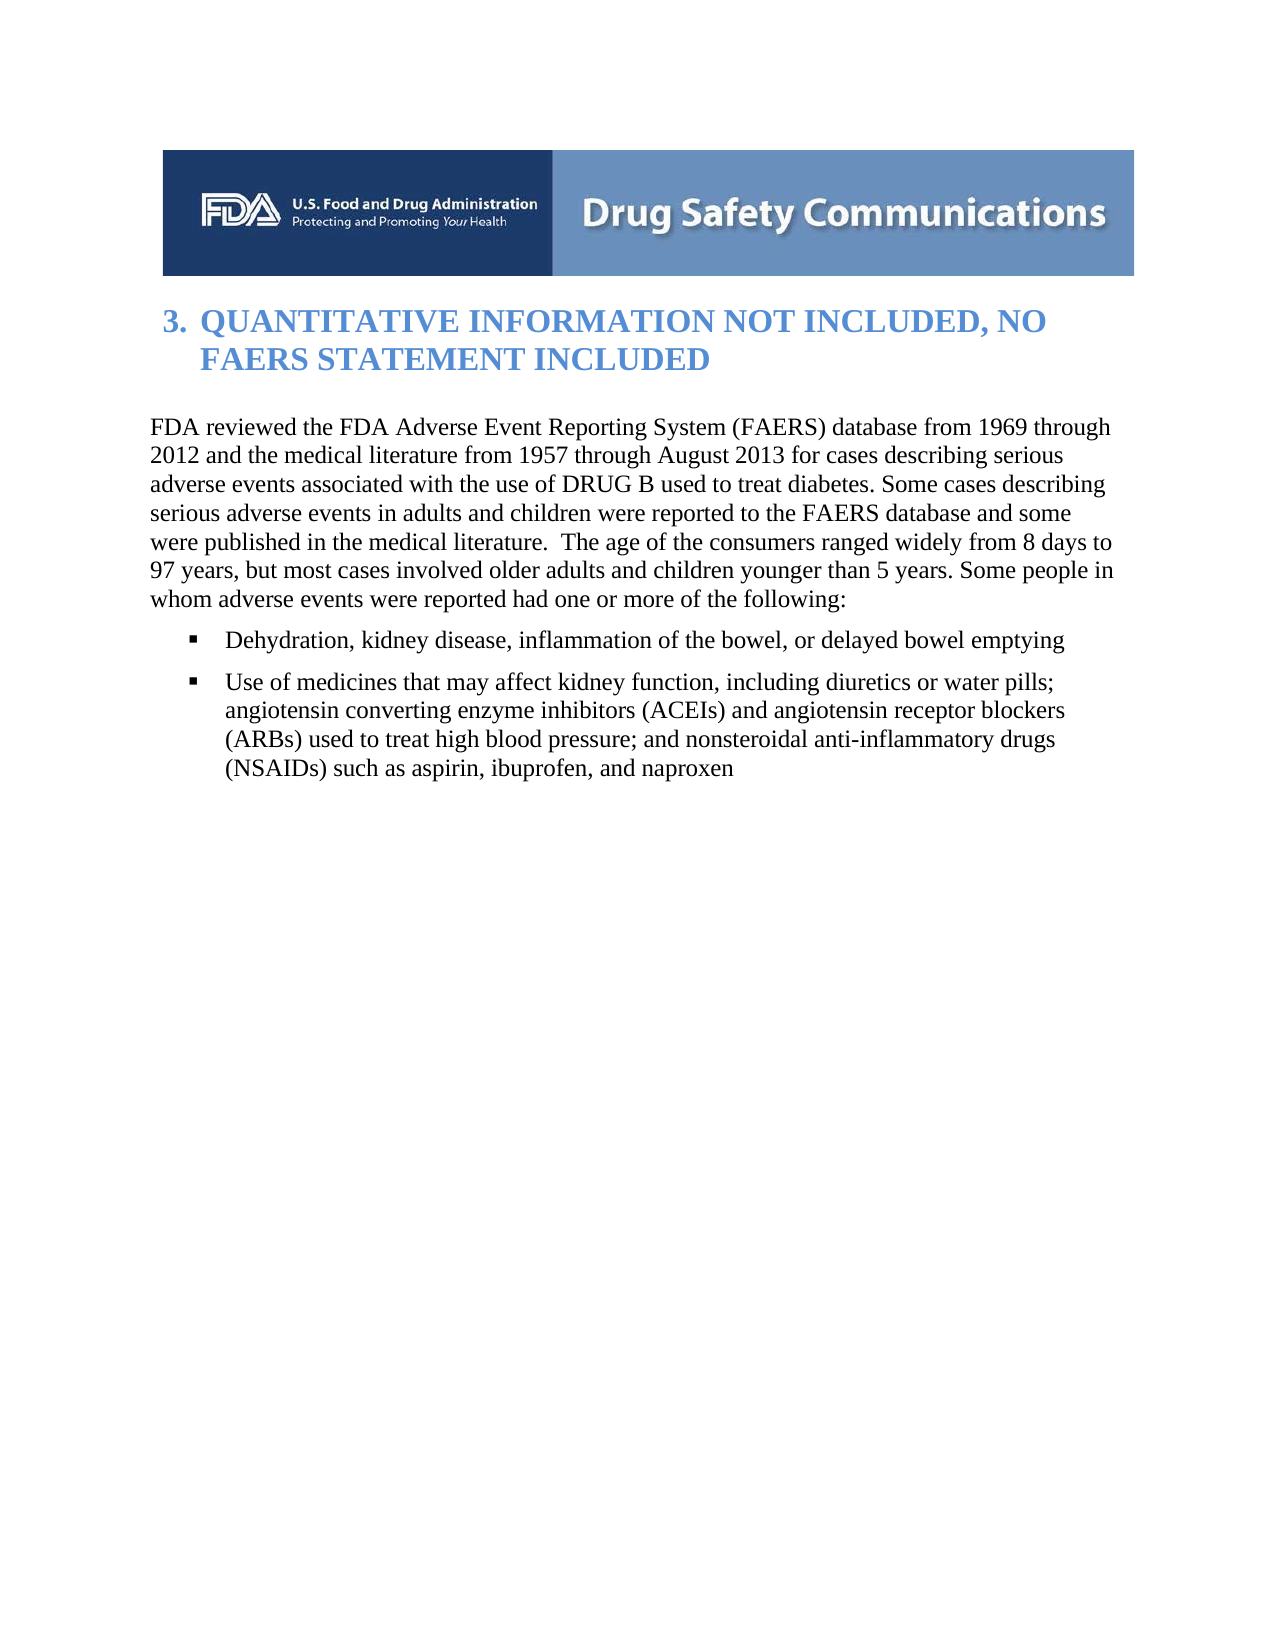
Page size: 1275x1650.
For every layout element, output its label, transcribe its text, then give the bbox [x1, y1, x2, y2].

list Use of medicines that may affect kidney function, including diuretics or water pills; angiotensin converting enzyme inhibitors (ACEIs) and angiotensin receptor blockers (ARBs) used to treat high blood pressure; and nonsteroidal anti-inflammatory drugs (NSAIDs) such as aspirin, ibuprofen, and naproxen [187, 667, 1125, 782]
list Dehydration, kidney disease, inflammation of the bowel, or delayed bowel emptying [187, 625, 1125, 654]
picture [162, 150, 1135, 276]
subtitle QUANTITATIVE INFORMATION NOT INCLUDED, NO FAERS STATEMENT INCLUDED [162, 301, 1125, 378]
text FDA reviewed the FDA Adverse Event Reporting System (FAERS) database from 1969 through 2012 and the medical literature from 1957 through August 2013 for cases describing serious adverse events associated with the use of DRUG B used to treat diabetes. Some cases describing serious adverse events in adults and children were reported to the FAERS database and some were published in the medical literature. The age of the consumers ranged widely from 8 days to 97 years, but most cases involved older adults and children younger than 5 years. Some people in whom adverse events were reported had one or more of the following: [150, 412, 1125, 613]
